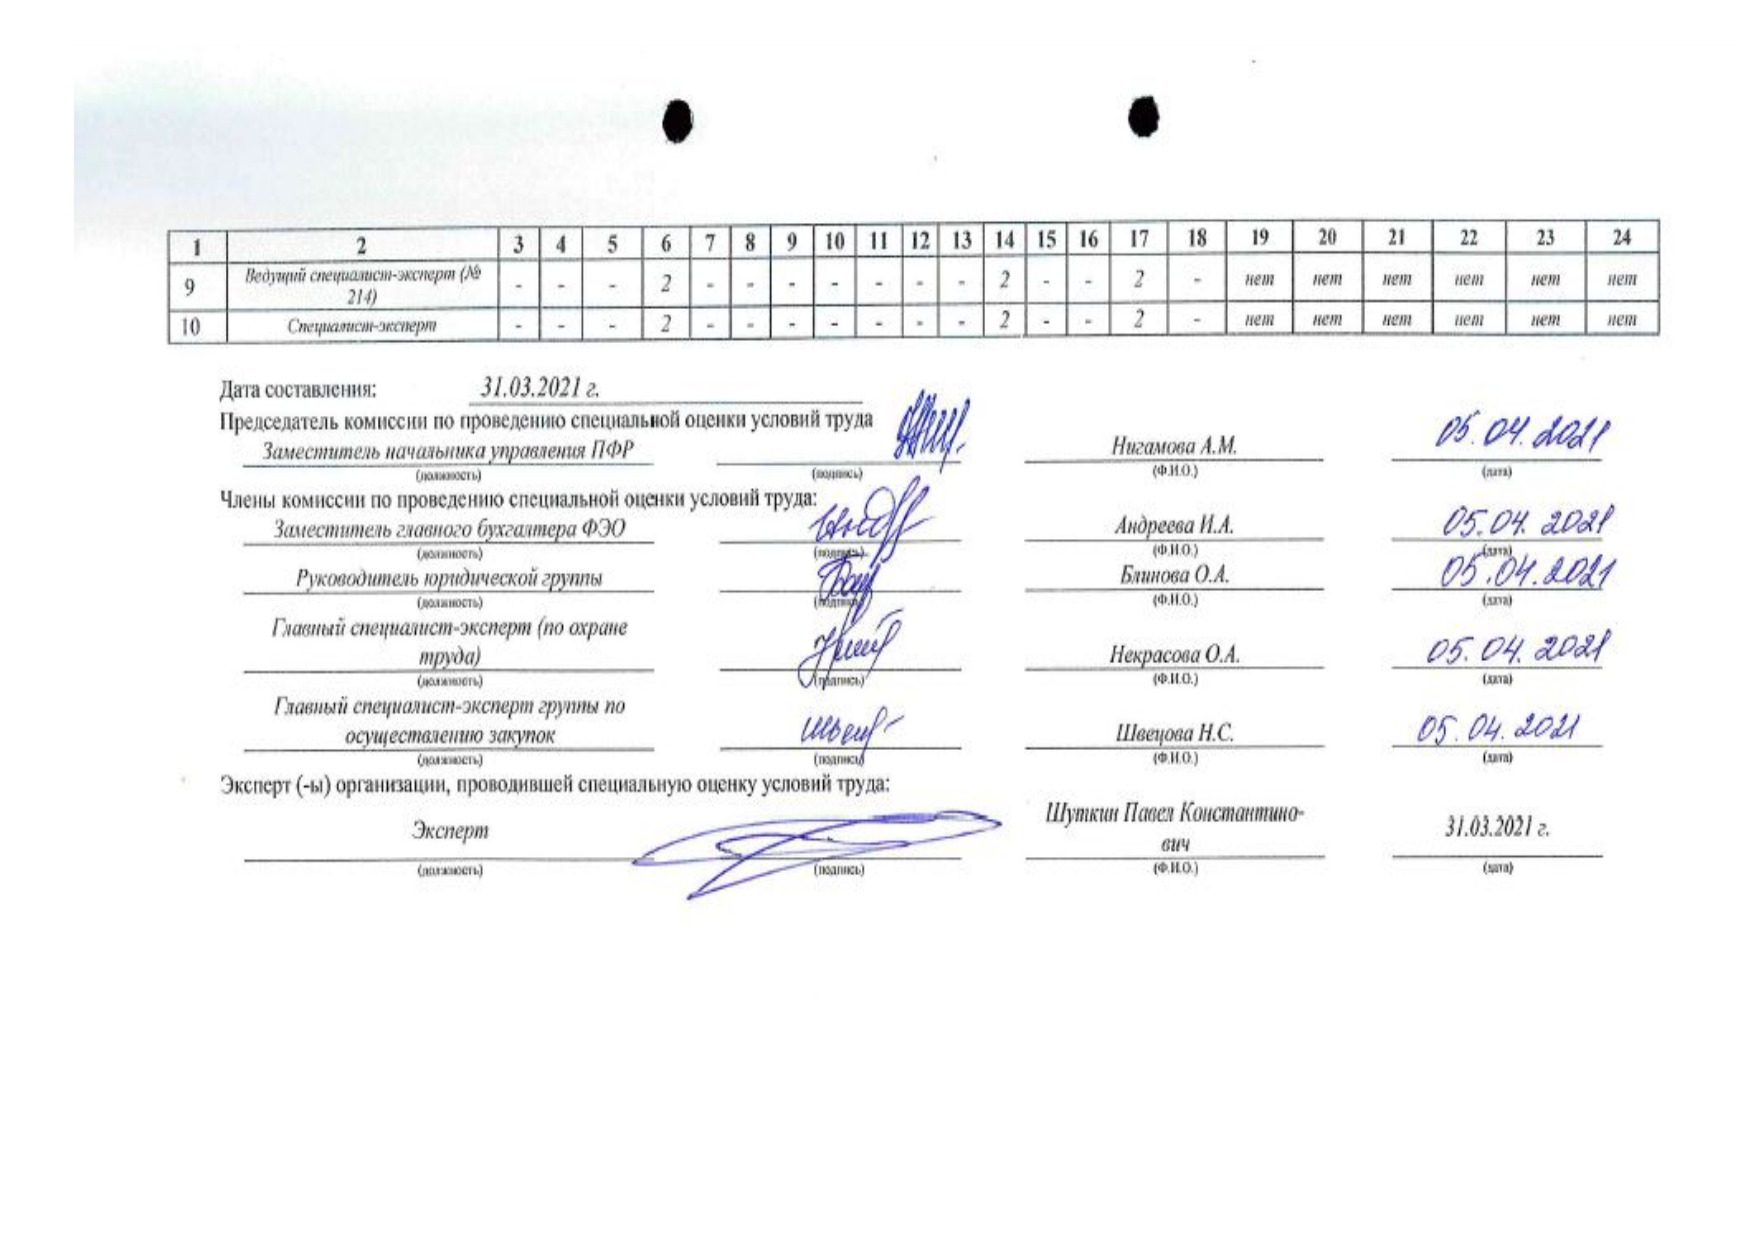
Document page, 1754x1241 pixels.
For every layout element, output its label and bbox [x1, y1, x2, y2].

picture [73, 44, 1734, 1032]
